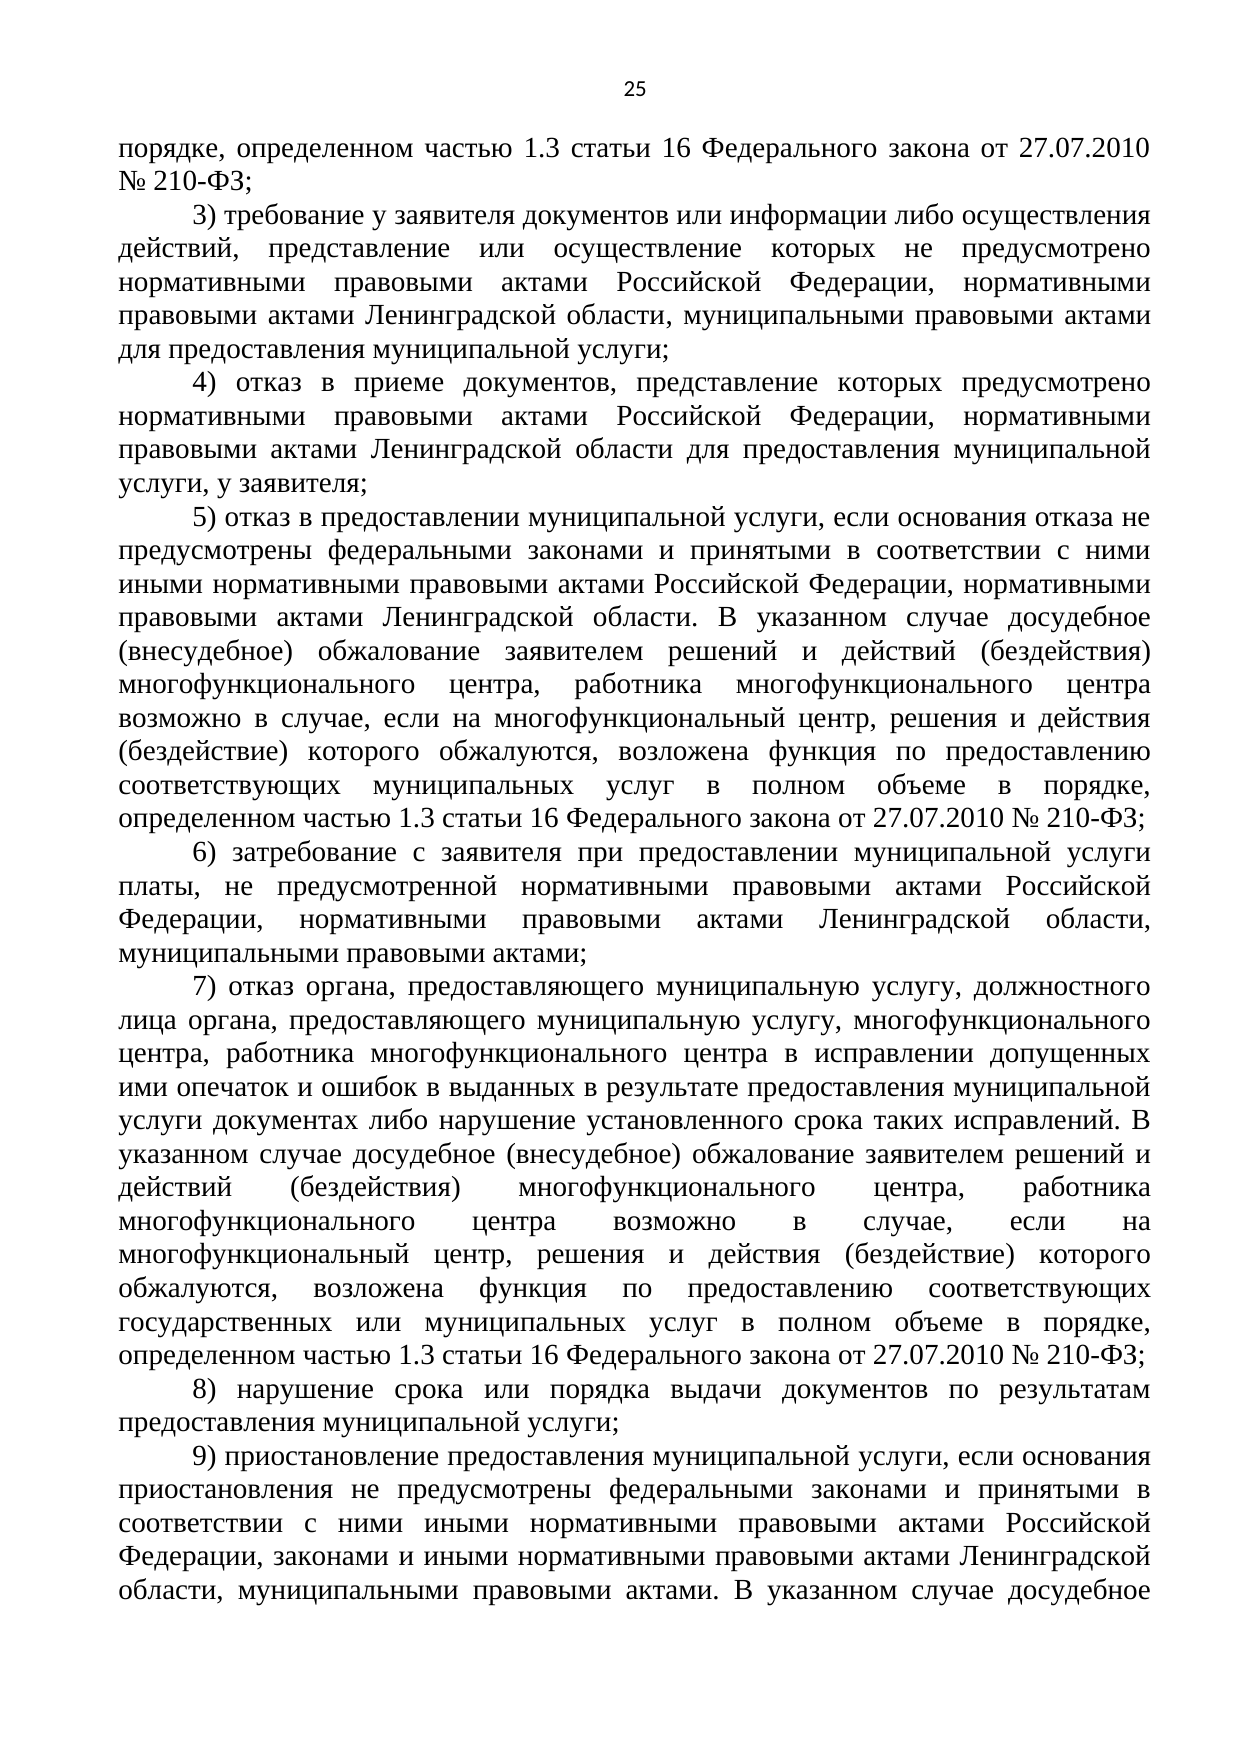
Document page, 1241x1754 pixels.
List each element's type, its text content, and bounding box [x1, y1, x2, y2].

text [118, 130, 1152, 197]
text 4) отказ в приеме документов, представление которых предусмотрено нормативными правовыми актами Российской Федерации, нормативными правовыми актами Ленинградской области для предоставления муниципальной услуги, у заявителя; [118, 364, 1152, 499]
text 6) затребование с заявителя при предоставлении муниципальной услуги платы, не предусмотренной нормативными правовыми актами Российской Федерации, нормативными правовыми актами Ленинградской области, муниципальными правовыми актами; [118, 834, 1152, 968]
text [118, 1438, 1152, 1606]
text 8) нарушение срока или порядка выдачи документов по результатам предоставления муниципальной услуги; [118, 1371, 1152, 1438]
text 7) отказ органа, предоставляющего муниципальную услугу, должностного лица органа, предоставляющего муниципальную услугу, многофункционального центра, работника многофункционального центра в исправлении допущенных ими опечаток и ошибок в выданных в результате предоставления муниципальной услуги документах либо нарушение установленного срока таких исправлений. В указанном случае досудебное (внесудебное) обжалование заявителем решений и действий (бездействия) многофункционального центра, работника многофункционального центра возможно в случае, если на многофункциональный центр, решения и действия (бездействие) которого обжалуются, возложена функция по предоставлению соответствующих государственных или муниципальных услуг в полном объеме в порядке, определенном частью 1.3 статьи 16 Федерального закона от 27.07.2010 № 210-ФЗ; [118, 968, 1152, 1371]
text 5) отказ в предоставлении муниципальной услуги, если основания отказа не предусмотрены федеральными законами и принятыми в соответствии с ними иными нормативными правовыми актами Российской Федерации, нормативными правовыми актами Ленинградской области. В указанном случае досудебное (внесудебное) обжалование заявителем решений и действий (бездействия) многофункционального центра, работника многофункционального центра возможно в случае, если на многофункциональный центр, решения и действия (бездействие) которого обжалуются, возложена функция по предоставлению соответствующих муниципальных услуг в полном объеме в порядке, определенном частью 1.3 статьи 16 Федерального закона от 27.07.2010 № 210-ФЗ; [118, 499, 1152, 834]
text 3) требование у заявителя документов или информации либо осуществления действий, представление или осуществление которых не предусмотрено нормативными правовыми актами Российской Федерации, нормативными правовыми актами Ленинградской области, муниципальными правовыми актами для предоставления муниципальной услуги; [118, 197, 1152, 364]
